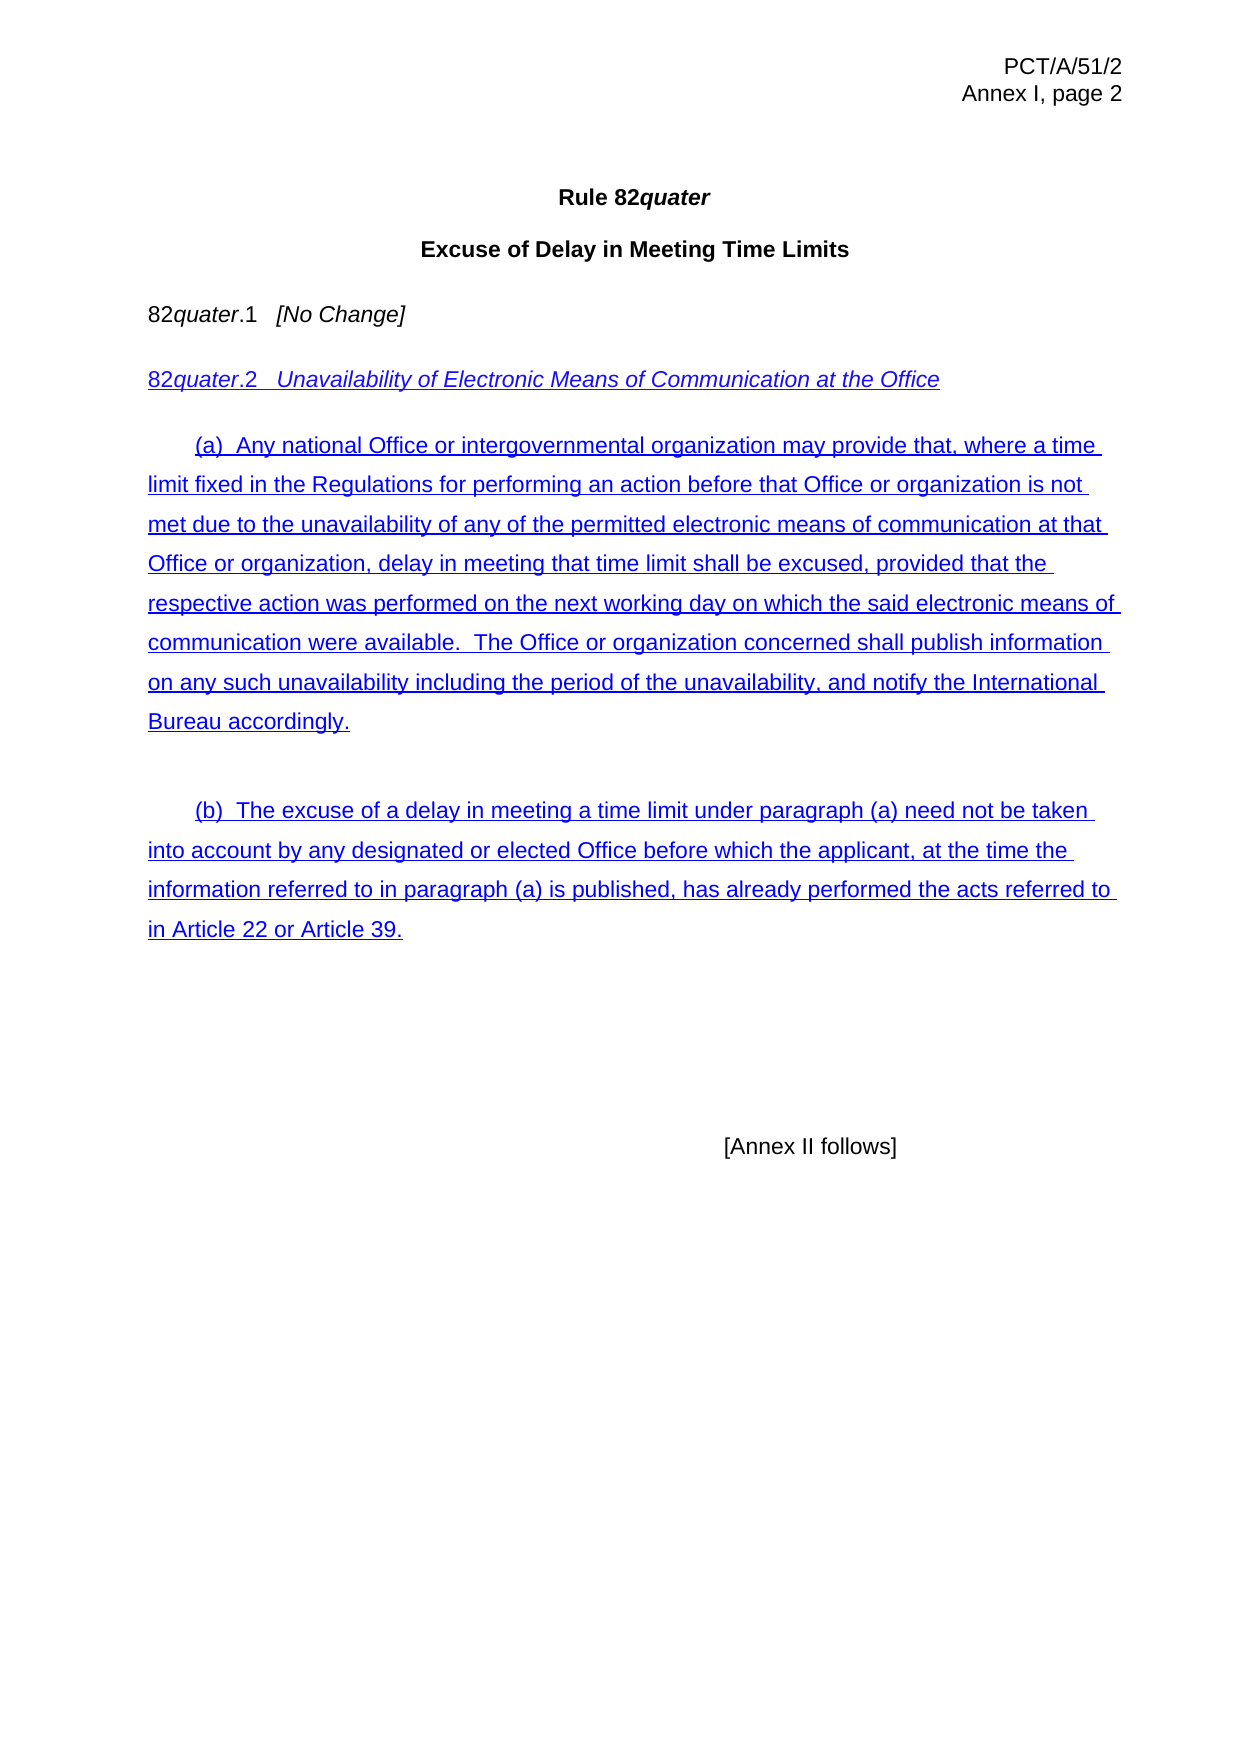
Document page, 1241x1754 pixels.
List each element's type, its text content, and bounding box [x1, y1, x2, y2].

text [Annex II follows] [724, 1133, 1122, 1159]
text (b) The excuse of a delay in meeting a time limit under paragraph (a) need not be taken into account by any designated or elected Office before which the applicant, at the time the information referred to in paragraph (a) is published, has already performed the acts referred to in Article 22 or Article 39. [148, 797, 1122, 942]
text 82quater.1 [No Change] [148, 301, 1122, 328]
text (a) Any national Office or intergovernmental organization may provide that, where a time limit fixed in the Regulations for performing an action before that Office or organization is not met due to the unavailability of any of the permitted electronic means of communication at that Office or organization, delay in meeting that time limit shall be excused, provided that the respective action was performed on the next working day on which the said electronic means of communication were available. The Office or organization concerned shall publish information on any such unavailability including the period of the unavailability, and notify the International Bureau accordingly. [148, 432, 1122, 734]
title Rule 82quater Excuse of Delay in Meeting Time Limits [148, 183, 1122, 263]
text 82quater.2 Unavailability of Electronic Means of Communication at the Office [148, 366, 1122, 393]
